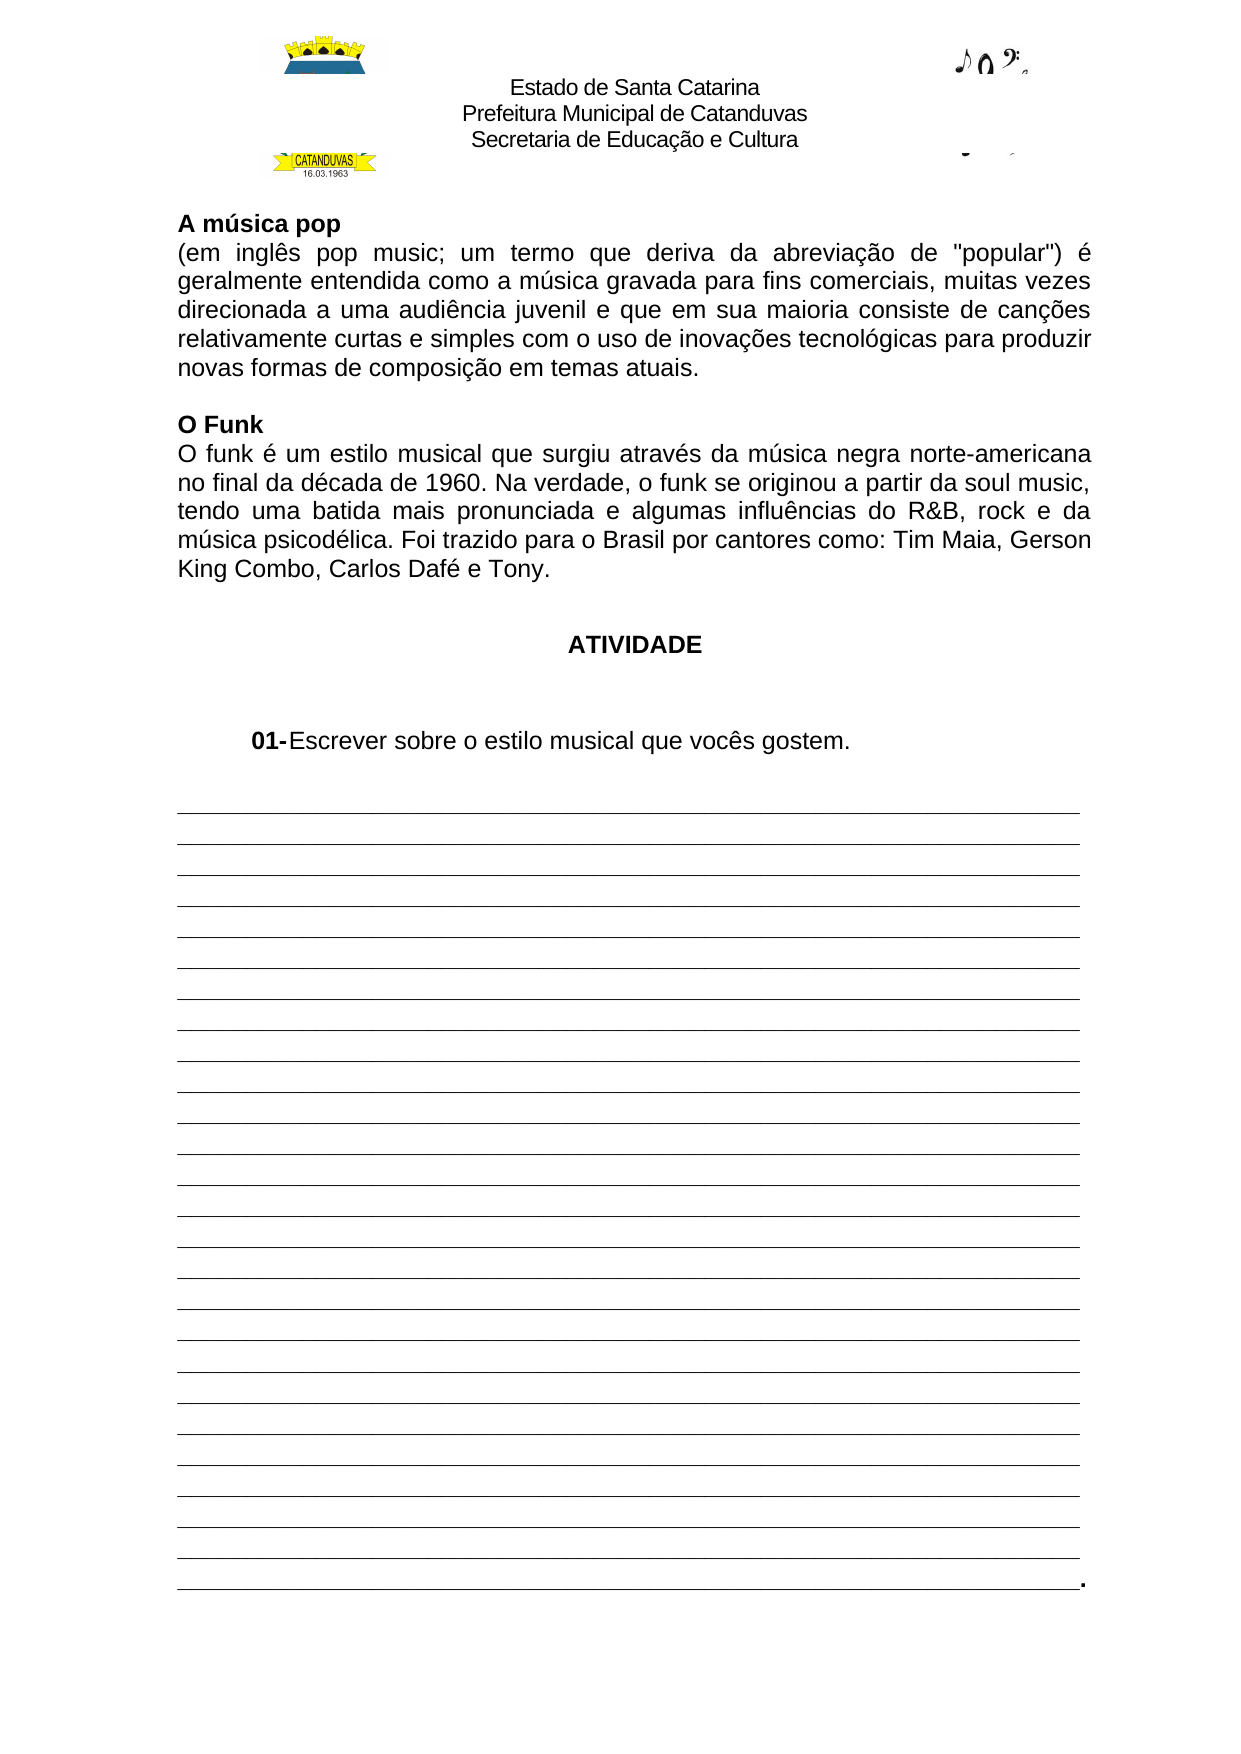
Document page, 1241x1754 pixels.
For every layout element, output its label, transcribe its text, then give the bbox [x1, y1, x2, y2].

picture [258, 36, 390, 74]
picture [925, 153, 1050, 164]
text ATIVIDADE [177, 630, 1093, 659]
text (em inglês pop music; um termo que deriva da abreviação de "popular") é geralmente entendida como a música gravada para fins comerciais, muitas vezes direcionada a uma audiência juvenil e que em sua maioria consiste de canções relativamente curtas e simples com o uso de inovações tecnológicas para produzir novas formas de composição em temas atuais. [177, 238, 1093, 381]
text O funk é um estilo musical que surgiu através da música negra norte-americana no final da década de 1960. Na verdade, o funk se originou a partir da soul music, tendo uma batida mais pronunciada e algumas influências do R&B, rock e da música psicodélica. Foi trazido para o Brasil por cantores como: Tim Maia, Gerson King Combo, Carlos Dafé e Tony. [177, 439, 1093, 583]
text O Funk [177, 410, 1093, 439]
list Escrever sobre o estilo musical que vocês gostem. [251, 726, 1093, 754]
picture [925, 38, 1050, 74]
picture [258, 153, 390, 179]
list __________________________________________________________________________________________________________________________________________________________________________________________________________________________________________________________________________________________________________________________________________________________________________________________________________________________________________________________________________________________________________________________________________________________________________________________________________________________________________________________________________________________________________________________________________________________________________________________________________________________________________________________________________________________________________________________________________________________________________________________________________________________________________________________________________________________________________________________________________________________________________________________________________________________________________________________________________________________________________________________________________________________________________________________________________________________________________________________________________________________________________________________________________________________________________________________________________________________________________________________________________________________________________________________________________________________. [177, 788, 1093, 1593]
text A música pop [177, 209, 1093, 238]
